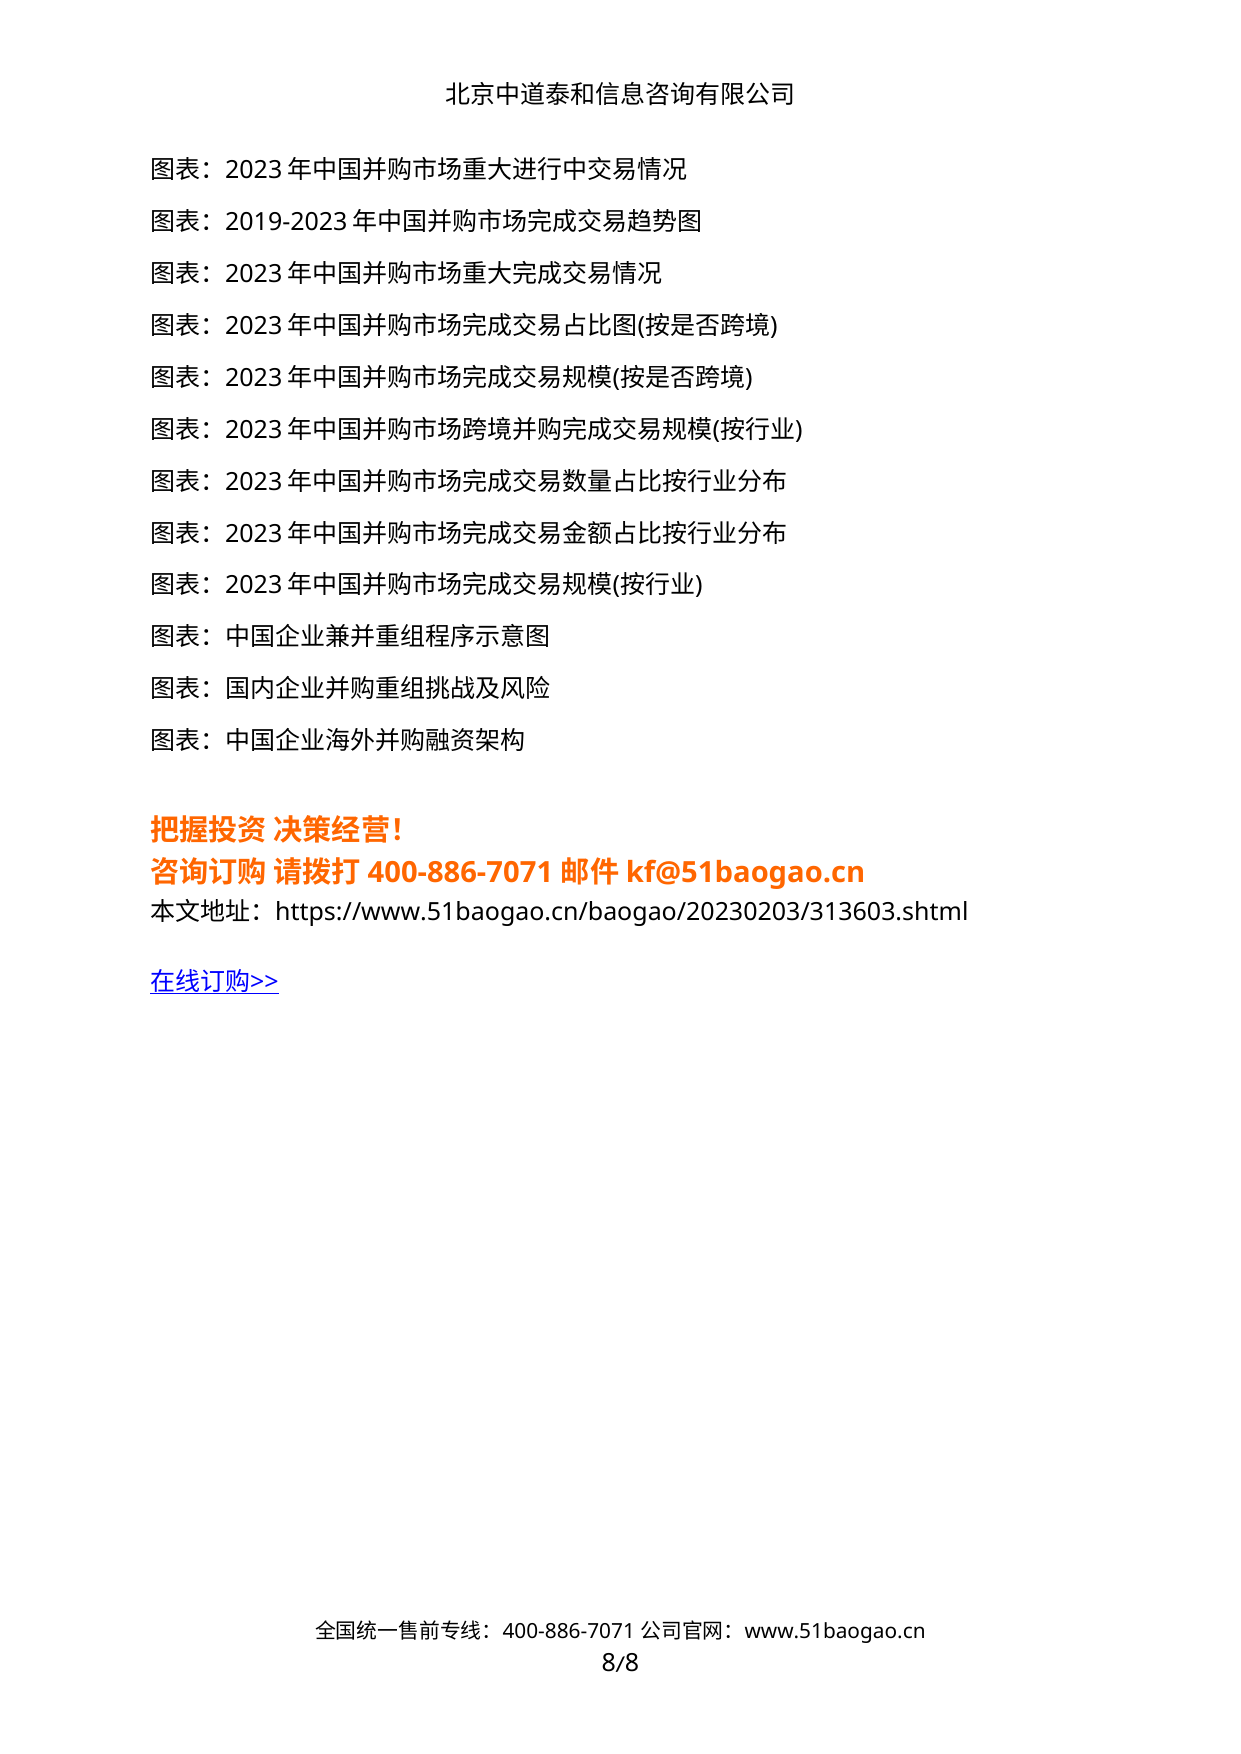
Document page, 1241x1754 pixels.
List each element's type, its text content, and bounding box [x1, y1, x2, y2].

text 图表：2023年中国并购市场跨境并购完成交易规模(按行业) [150, 409, 1090, 446]
text 图表：中国企业海外并购融资架构 [150, 721, 1090, 757]
text 图表：2023年中国并购市场重大进行中交易情况 [150, 150, 1090, 186]
text 把握投资 决策经营！咨询订购 请拨打 400-886-7071 邮件 kf@51baogao.cn本文地址：https://www.51baogao.cn/baogao/20230203/313603.shtml [150, 772, 1090, 927]
text 图表：国内企业并购重组挑战及风险 [150, 669, 1090, 705]
text 图表：2023年中国并购市场完成交易金额占比按行业分布 [150, 513, 1090, 549]
text 图表：2023年中国并购市场完成交易规模(按是否跨境) [150, 357, 1090, 394]
text 图表：中国企业兼并重组程序示意图 [150, 617, 1090, 653]
text 图表：2023年中国并购市场重大完成交易情况 [150, 254, 1090, 290]
text 在线订购>> [150, 927, 1090, 998]
text 图表：2023年中国并购市场完成交易占比图(按是否跨境) [150, 306, 1090, 342]
text 图表：2023年中国并购市场完成交易数量占比按行业分布 [150, 461, 1090, 497]
text 图表：2019-2023年中国并购市场完成交易趋势图 [150, 202, 1090, 238]
text 图表：2023年中国并购市场完成交易规模(按行业) [150, 565, 1090, 601]
